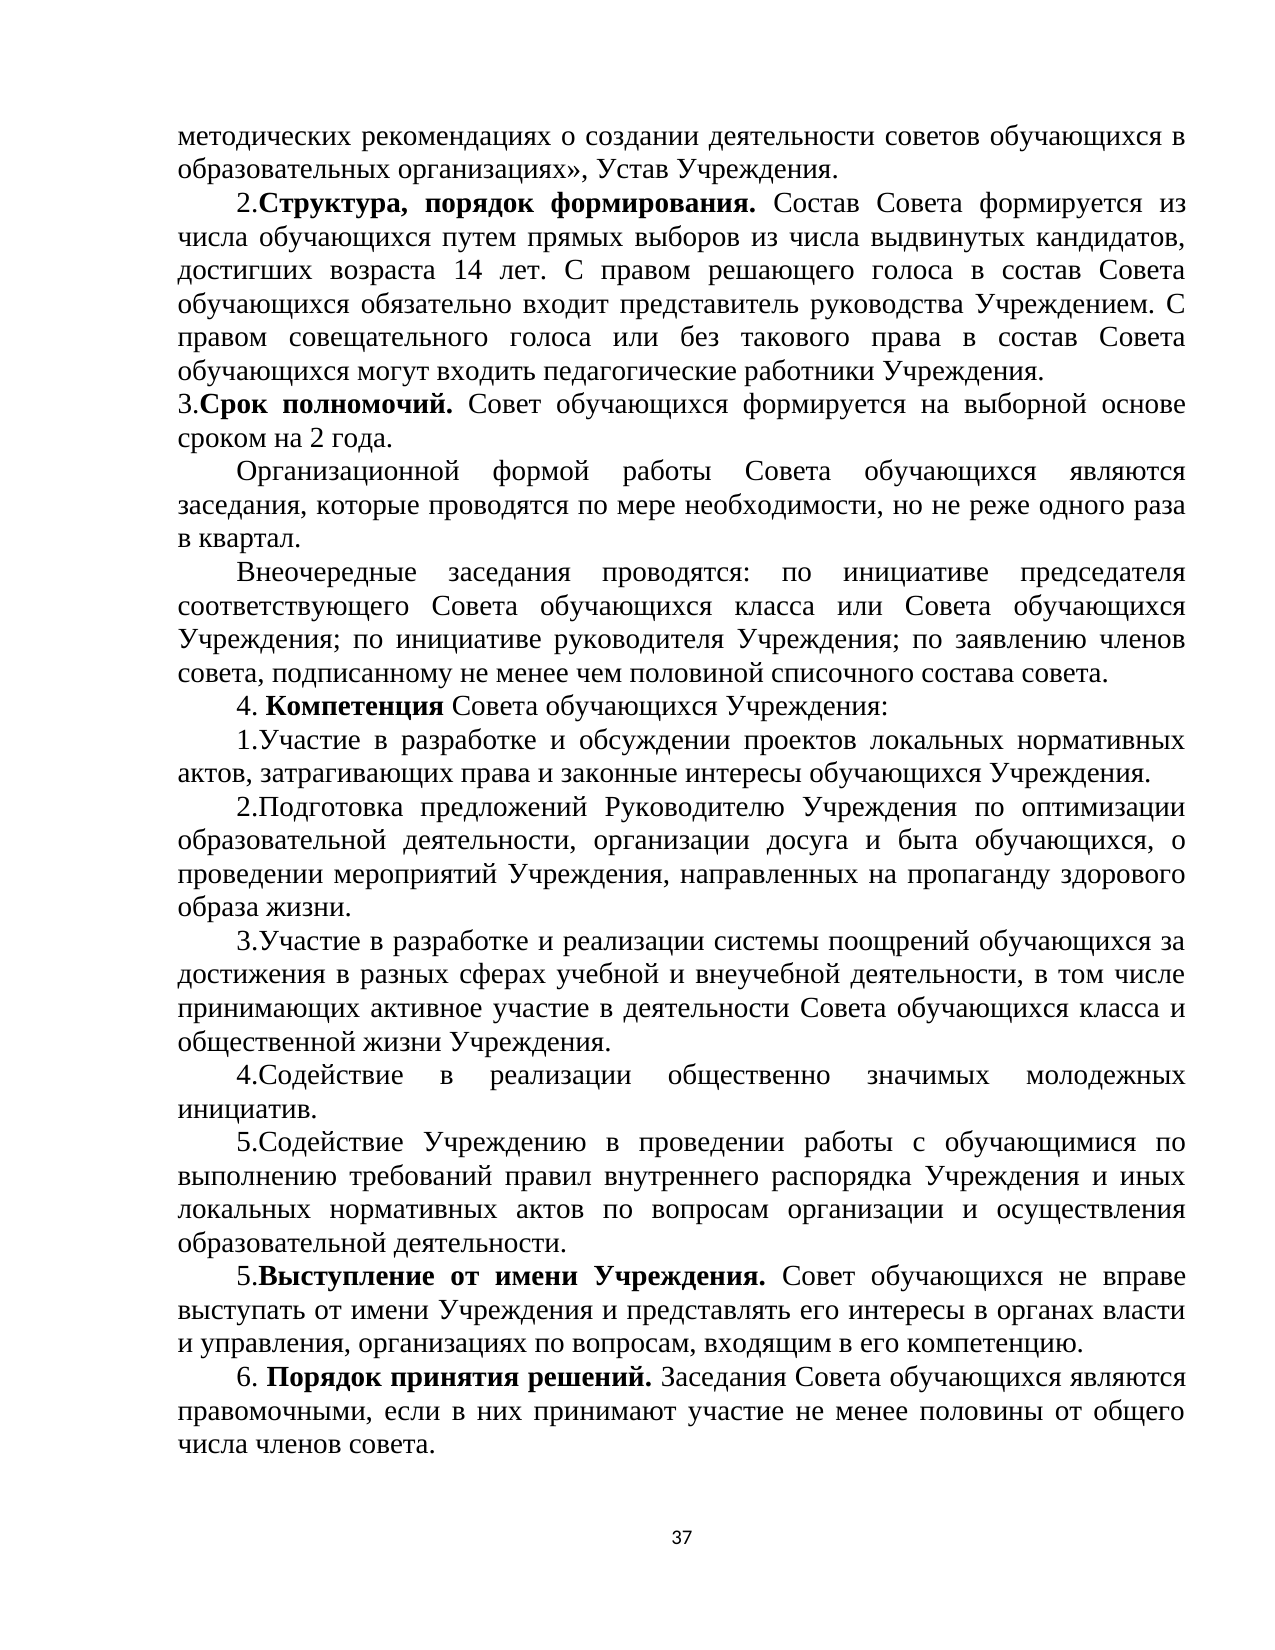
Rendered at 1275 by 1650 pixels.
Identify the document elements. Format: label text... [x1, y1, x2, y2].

text 3.Участие в разработке и реализации системы поощрений обучающихся за достижения в разных сферах учебной и внеучебной деятельности, в том числе принимающих активное участие в деятельности Совета обучающихся класса и общественной жизни Учреждения. [177, 923, 1186, 1057]
text 5.Содействие Учреждению в проведении работы с обучающимися по выполнению требований правил внутреннего распорядка Учреждения и иных локальных нормативных актов по вопросам организации и осуществления образовательной деятельности. [177, 1124, 1186, 1258]
text 3.Срок полномочий. Совет обучающихся формируется на выборной основе сроком на 2 года. [177, 386, 1186, 453]
text 4. Компетенция Совета обучающихся Учреждения: [177, 688, 1186, 722]
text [177, 118, 1186, 185]
text 4.Содействие в реализации общественно значимых молодежных инициатив. [177, 1057, 1186, 1124]
text Внеочередные заседания проводятся: по инициативе председателя соответствующего Совета обучающихся класса или Совета обучающихся Учреждения; по инициативе руководителя Учреждения; по заявлению членов совета, подписанному не менее чем половиной списочного состава совета. [177, 554, 1186, 688]
text 1.Участие в разработке и обсуждении проектов локальных нормативных актов, затрагивающих права и законные интересы обучающихся Учреждения. [177, 722, 1186, 789]
text 2.Структура, порядок формирования. Состав Совета формируется из числа обучающихся путем прямых выборов из числа выдвинутых кандидатов, достигших возраста 14 лет. С правом решающего голоса в состав Совета обучающихся обязательно входит представитель руководства Учреждением. С правом совещательного голоса или без такового права в состав Совета обучающихся могут входить педагогические работники Учреждения. [177, 185, 1186, 386]
text 2.Подготовка предложений Руководителю Учреждения по оптимизации образовательной деятельности, организации досуга и быта обучающихся, о проведении мероприятий Учреждения, направленных на пропаганду здорового образа жизни. [177, 789, 1186, 923]
text Организационной формой работы Совета обучающихся являются заседания, которые проводятся по мере необходимости, но не реже одного раза в квартал. [177, 453, 1186, 554]
text 5.Выступление от имени Учреждения. Совет обучающихся не вправе выступать от имени Учреждения и представлять его интересы в органах власти и управления, организациях по вопросам, входящим в его компетенцию. [177, 1258, 1186, 1359]
text 6. Порядок принятия решений. Заседания Совета обучающихся являются правомочными, если в них принимают участие не менее половины от общего числа членов совета. [177, 1359, 1186, 1460]
